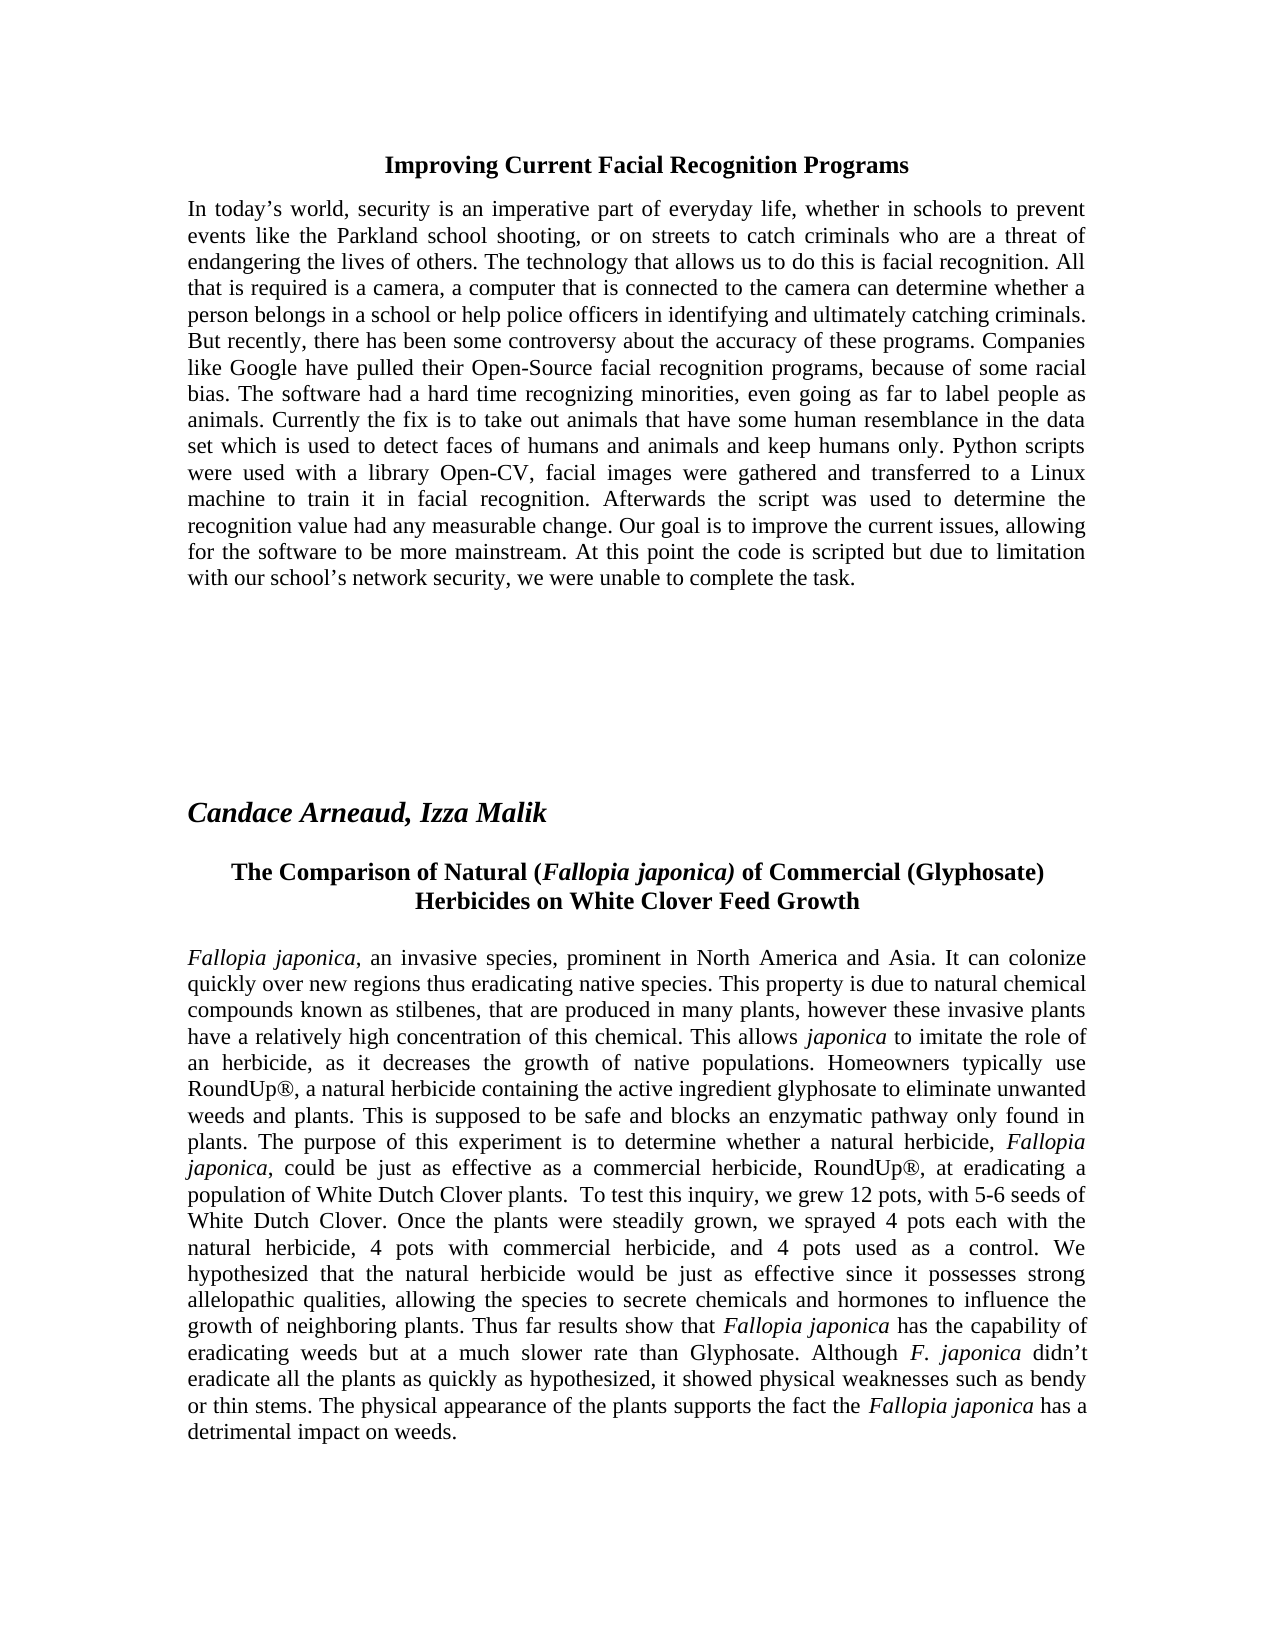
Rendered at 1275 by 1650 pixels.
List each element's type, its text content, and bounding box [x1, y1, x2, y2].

text Fallopia japonica, an invasive species, prominent in North America and Asia. It can colonize quickly over new regions thus eradicating native species. This property is due to natural chemical compounds known as stilbenes, that are produced in many plants, however these invasive plants have a relatively high concentration of this chemical. This allows japonica to imitate the role of an herbicide, as it decreases the growth of native populations. Homeowners typically use RoundUp®, a natural herbicide containing the active ingredient glyphosate to eliminate unwanted weeds and plants. This is supposed to be safe and blocks an enzymatic pathway only found in plants. The purpose of this experiment is to determine whether a natural herbicide, Fallopia japonica, could be just as effective as a commercial herbicide, RoundUp®, at eradicating a population of White Dutch Clover plants. To test this inquiry, we grew 12 pots, with 5-6 seeds of White Dutch Clover. Once the plants were steadily grown, we sprayed 4 pots each with the natural herbicide, 4 pots with commercial herbicide, and 4 pots used as a control. We hypothesized that the natural herbicide would be just as effective since it possesses strong allelopathic qualities, allowing the species to secrete chemicals and hormones to influence the growth of neighboring plants. Thus far results show that Fallopia japonica has the capability of eradicating weeds but at a much slower rate than Glyphosate. Although F. japonica didn’t eradicate all the plants as quickly as hypothesized, it showed physical weaknesses such as bendy or thin stems. The physical appearance of the plants supports the fact the Fallopia japonica has a detrimental impact on weeds. [187, 944, 1087, 1444]
text The Comparison of Natural (Fallopia japonica) of Commercial (Glyphosate) HHerbicides on White Clover Feed Growth [187, 857, 1087, 915]
list In today’s world, security is an imperative part of everyday life, whether in schools to prevent events like the Parkland school shooting, or on streets to catch criminals who are a threat of endangering the lives of others. The technology that allows us to do this is facial recognition. All that is required is a camera, a computer that is connected to the camera can determine whether a person belongs in a school or help police officers in identifying and ultimately catching criminals. But recently, there has been some controversy about the accuracy of these programs. Companies like Google have pulled their Open-Source facial recognition programs, because of some racial bias. The software had a hard time recognizing minorities, even going as far to label people as animals. Currently the fix is to take out animals that have some human resemblance in the data set which is used to detect faces of humans and animals and keep humans only. Python scripts were used with a library Open-CV, facial images were gathered and transferred to a Linux machine to train it in facial recognition. Afterwards the script was used to determine the recognition value had any measurable change. Our goal is to improve the current issues, allowing for the software to be more mainstream. At this point the code is scripted but due to limitation with our school’s network security, we were unable to complete the task. [187, 195, 1087, 591]
text Candace Arneaud, Izza Malik [187, 795, 1087, 829]
text Improving Current Facial Recognition Programs [187, 150, 1087, 179]
